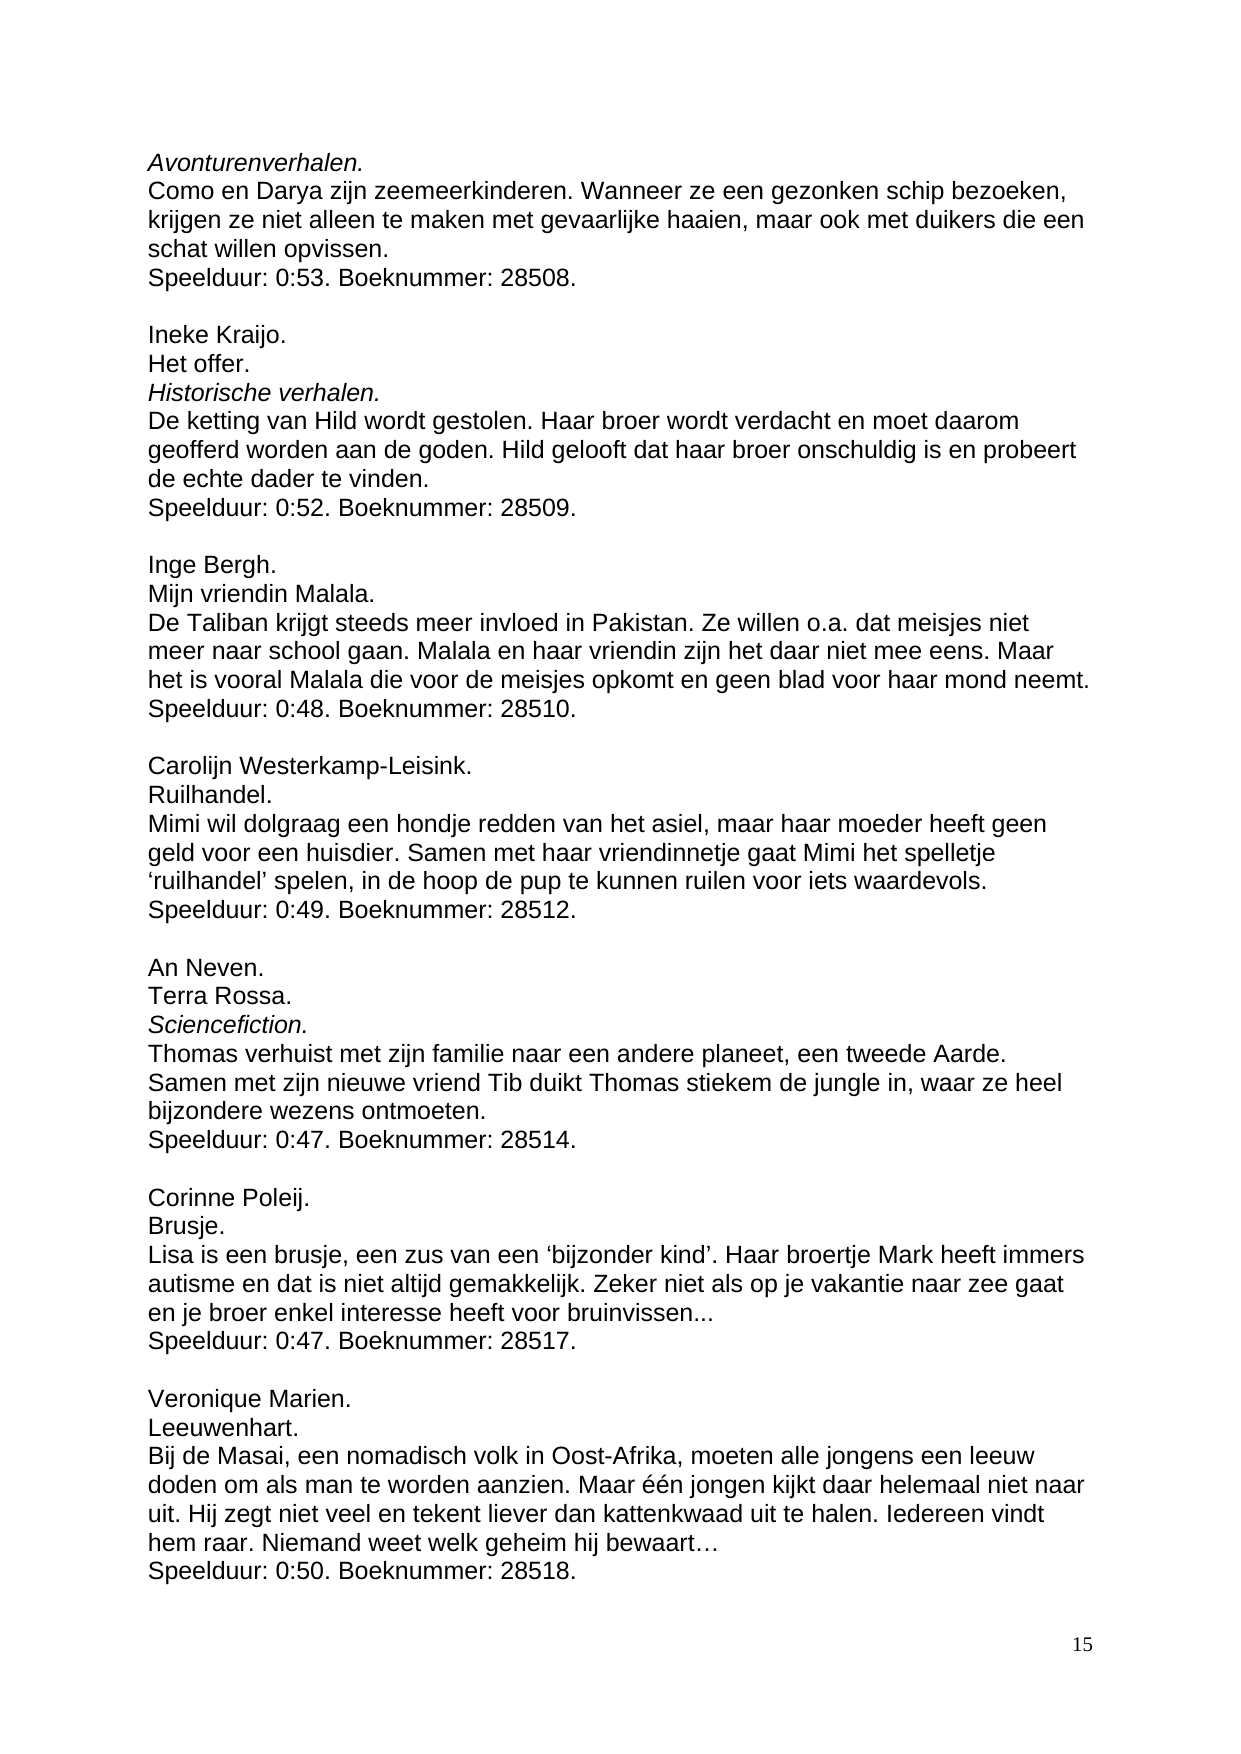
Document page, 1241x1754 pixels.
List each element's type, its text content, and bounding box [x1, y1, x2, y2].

text Carolijn Westerkamp-Leisink. [148, 751, 1093, 780]
text De Taliban krijgt steeds meer invloed in Pakistan. Ze willen o.a. dat meisjes niet meer naar school gaan. Malala en haar vriendin zijn het daar niet mee eens. Maar het is vooral Malala die voor de meisjes opkomt en geen blad voor haar mond neemt. [148, 608, 1093, 694]
text Mijn vriendin Malala. [148, 579, 1093, 608]
text Sciencefiction. [148, 1010, 1093, 1039]
text Speelduur: 0:47. Boeknummer: 28514. [148, 1125, 1093, 1154]
text Speelduur: 0:48. Boeknummer: 28510. [148, 694, 1093, 723]
text Het offer. [148, 349, 1093, 378]
text Leeuwenhart. [148, 1413, 1093, 1441]
text Avonturenverhalen. [148, 148, 1093, 176]
text Corinne Poleij. [148, 1183, 1093, 1211]
text Speelduur: 0:53. Boeknummer: 28508. [148, 263, 1093, 291]
text Terra Rossa. [148, 981, 1093, 1010]
text Lisa is een brusje, een zus van een ‘bijzonder kind’. Haar broertje Mark heeft immers autisme en dat is niet altijd gemakkelijk. Zeker niet als op je vakantie naar zee gaat en je broer enkel interesse heeft voor bruinvissen... [148, 1240, 1093, 1326]
text Speelduur: 0:49. Boeknummer: 28512. [148, 895, 1093, 924]
text Ruilhandel. [148, 780, 1093, 809]
text Bij de Masai, een nomadisch volk in Oost-Afrika, moeten alle jongens een leeuw doden om als man te worden aanzien. Maar één jongen kijkt daar helemaal niet naar uit. Hij zegt niet veel en tekent liever dan kattenkwaad uit te halen. Iedereen vindt hem raar. Niemand weet welk geheim hij bewaart… [148, 1441, 1093, 1556]
text Historische verhalen. [148, 378, 1093, 406]
text Inge Bergh. [148, 550, 1093, 579]
text Speelduur: 0:50. Boeknummer: 28518. [148, 1556, 1093, 1585]
text An Neven. [148, 953, 1093, 981]
text Speelduur: 0:52. Boeknummer: 28509. [148, 493, 1093, 521]
text De ketting van Hild wordt gestolen. Haar broer wordt verdacht en moet daarom geofferd worden aan de goden. Hild gelooft dat haar broer onschuldig is en probeert de echte dader te vinden. [148, 406, 1093, 493]
text Brusje. [148, 1211, 1093, 1240]
text Como en Darya zijn zeemeerkinderen. Wanneer ze een gezonken schip bezoeken, krijgen ze niet alleen te maken met gevaarlijke haaien, maar ook met duikers die een schat willen opvissen. [148, 176, 1093, 263]
text Mimi wil dolgraag een hondje redden van het asiel, maar haar moeder heeft geen geld voor een huisdier. Samen met haar vriendinnetje gaat Mimi het spelletje ‘ruilhandel’ spelen, in de hoop de pup te kunnen ruilen voor iets waardevols. [148, 809, 1093, 895]
text Veronique Marien. [148, 1384, 1093, 1413]
text Thomas verhuist met zijn familie naar een andere planeet, een tweede Aarde. Samen met zijn nieuwe vriend Tib duikt Thomas stiekem de jungle in, waar ze heel bijzondere wezens ontmoeten. [148, 1039, 1093, 1125]
text Ineke Kraijo. [148, 320, 1093, 349]
text Speelduur: 0:47. Boeknummer: 28517. [148, 1326, 1093, 1355]
